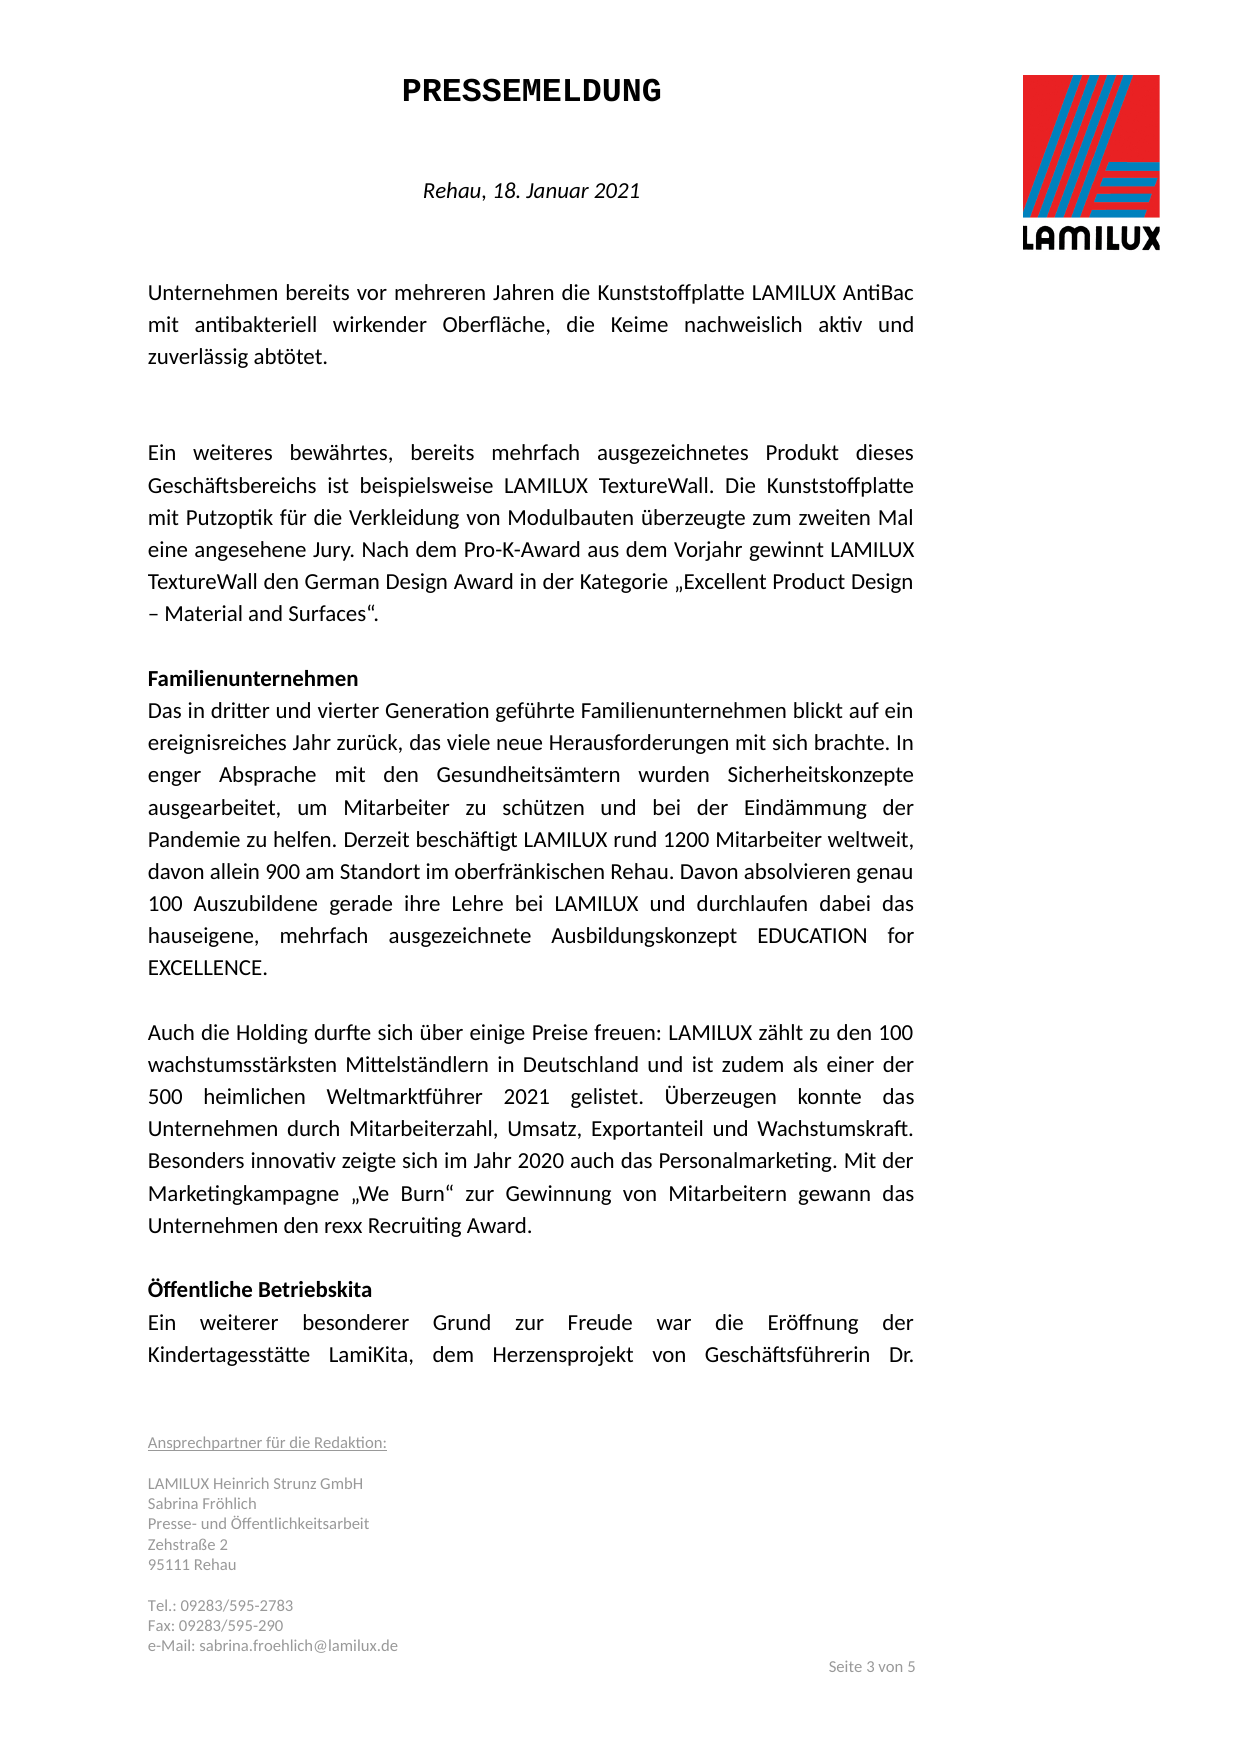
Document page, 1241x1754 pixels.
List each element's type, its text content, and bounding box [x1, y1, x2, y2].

text Das in dritter und vierter Generation geführte Familienunternehmen blickt auf ein ereignisreiches Jahr zurück, das viele neue Herausforderungen mit sich brachte. In enger Absprache mit den Gesundheitsämtern wurden Sicherheitskonzepte ausgearbeitet, um Mitarbeiter zu schützen und bei der Eindämmung der Pandemie zu helfen. Derzeit beschäftigt LAMILUX rund 1200 Mitarbeiter weltweit, davon allein 900 am Standort im oberfränkischen Rehau. Davon absolvieren genau 100 Auszubildene gerade ihre Lehre bei LAMILUX und durchlaufen dabei das hauseigene, mehrfach ausgezeichnete Ausbildungskonzept EDUCATION for EXCELLENCE. [148, 696, 915, 982]
picture [1022, 75, 1072, 211]
picture [1022, 75, 1160, 251]
text Öffentliche Betriebskita [148, 1275, 915, 1303]
text Familienunternehmen [148, 664, 915, 692]
text Auch die Holding durfte sich über einige Preise freuen: LAMILUX zählt zu den 100 wachstumsstärksten Mittelständlern in Deutschland und ist zudem als einer der 500 heimlichen Weltmarktführer 2021 gelistet. Überzeugen konnte das Unternehmen durch Mitarbeiterzahl, Umsatz, Exportanteil und Wachstumskraft. Besonders innovativ zeigte sich im Jahr 2020 auch das Personalmarketing. Mit der Marketingkampagne „We Burn“ zur Gewinnung von Mitarbeitern gewann das Unternehmen den rexx Recruiting Award. [148, 1018, 915, 1239]
text Ein weiteres bewährtes, bereits mehrfach ausgezeichnetes Produkt dieses Geschäftsbereichs ist beispielsweise LAMILUX TextureWall. Die Kunststoffplatte mit Putzoptik für die Verkleidung von Modulbauten überzeugte zum zweiten Mal eine angesehene Jury. Nach dem Pro-K-Award aus dem Vorjahr gewinnt LAMILUX TextureWall den German Design Award in der Kategorie „Excellent Product Design – Material and Surfaces“. [148, 438, 915, 627]
